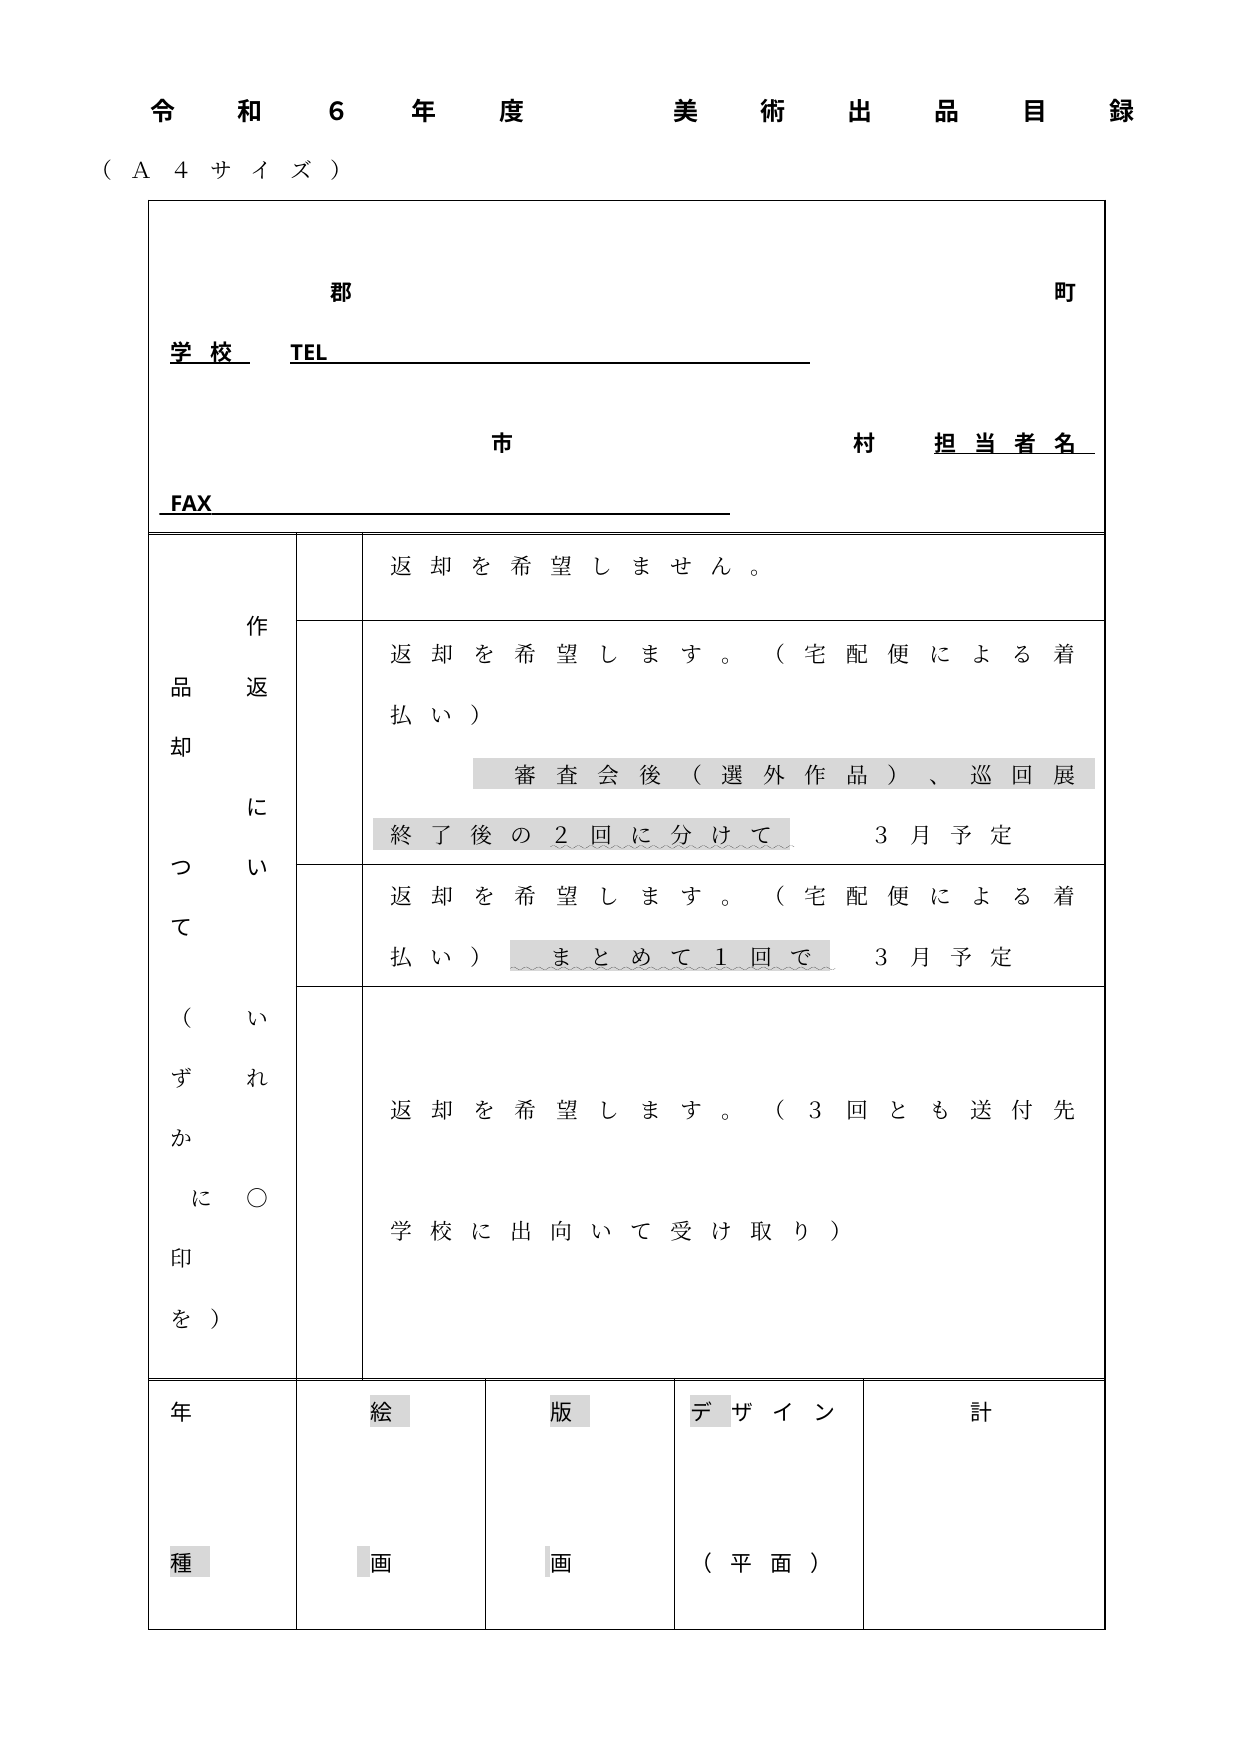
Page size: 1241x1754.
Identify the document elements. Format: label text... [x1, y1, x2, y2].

table_cell 年 種 [149, 1381, 296, 1629]
table_cell [297, 621, 362, 864]
table_cell 返却を希望します。（宅配便による着払い） 審査会後（選外作品）、巡回展終了後の２回に分けて ３月予定 [363, 621, 1104, 864]
table_header 郡 町 学校 TEL 市 村 担当者名 FAX [149, 201, 1104, 532]
table_cell デザイン（平面） [675, 1381, 863, 1629]
table_cell [297, 865, 362, 986]
table_cell 絵 画 [297, 1381, 485, 1629]
text 令和６年度 美術出品目録 （Ａ４サイズ） [90, 79, 1150, 199]
table_cell 版 画 [486, 1381, 674, 1629]
table_cell 返却を希望しません。 [363, 535, 1104, 620]
table_cell [297, 987, 362, 1378]
table_cell [297, 535, 362, 620]
table_cell 作品返却 について （いずれか に○印を） [149, 535, 296, 1378]
table_cell 計 [864, 1381, 1104, 1629]
table_cell 返却を希望します。（宅配便による着払い） まとめて１回で ３月予定 [363, 865, 1104, 986]
table_cell 返却を希望します。（３回とも送付先学校に出向いて受け取り） [363, 987, 1104, 1378]
